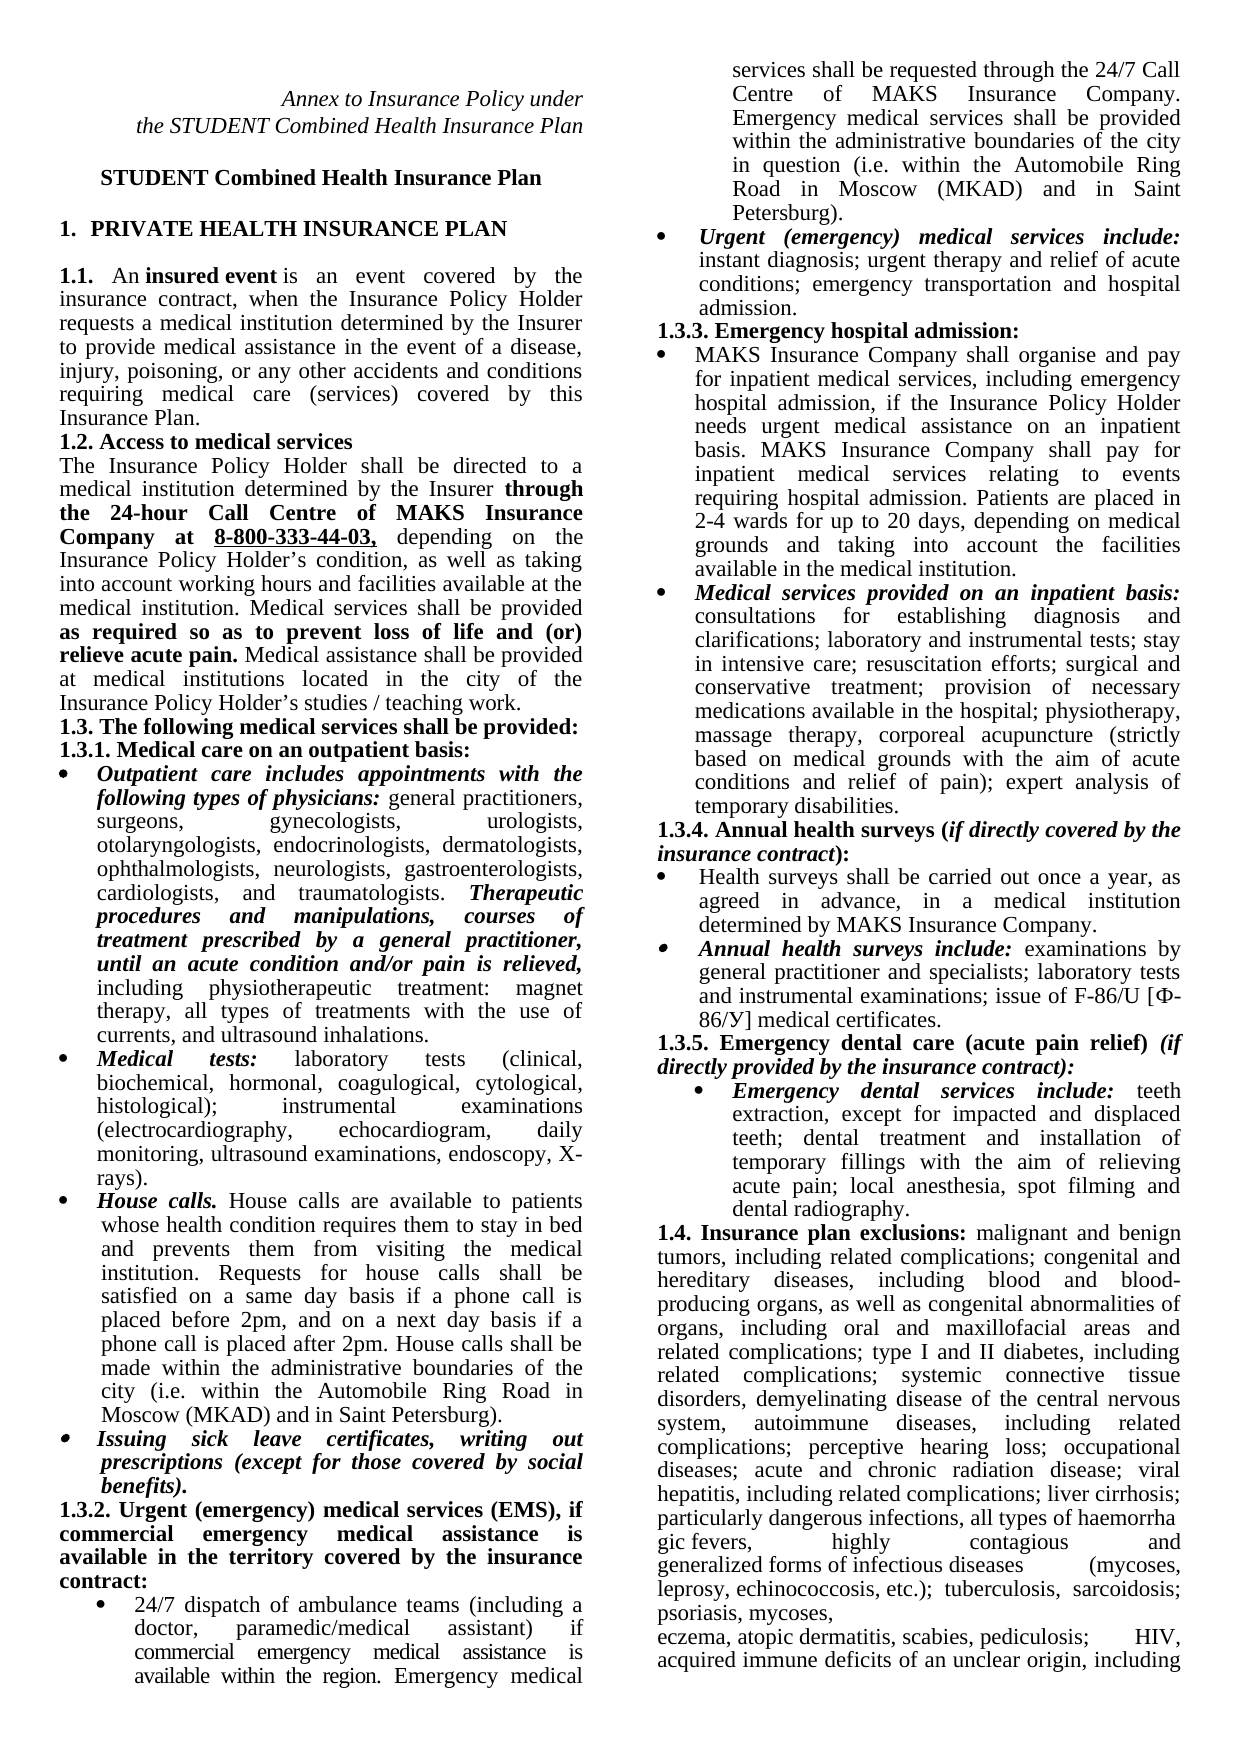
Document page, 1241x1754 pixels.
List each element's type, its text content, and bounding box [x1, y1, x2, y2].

text 1.3.3. Emergency hospital admission: [657, 320, 1181, 344]
list House calls. House calls are available to patients whose health condition requires them to stay in bed and prevents them from visiting the medical institution. Requests for house calls shall be satisfied on a same day basis if a phone call is placed before 2pm, and on a next day basis if a phone call is placed after 2pm. House calls shall be made within the administrative boundaries of the city (i.e. within the Automobile Ring Road in Moscow (MKAD) and in Saint Petersburg). [59, 1190, 583, 1427]
list PRIVATE HEALTH INSURANCE PLAN [59, 217, 583, 241]
text STUDENT Combined Health Insurance Plan [59, 164, 583, 191]
text 1.2. Access to medical services [59, 431, 583, 454]
list Medical services provided on an inpatient basis: consultations for establishing diagnosis and clarifications; laboratory and instrumental tests; stay in intensive care; resuscitation efforts; surgical and conservative treatment; provision of necessary medications available in the hospital; physiotherapy, massage therapy, corporeal acupuncture (strictly based on medical grounds with the aim of acute conditions and relief of pain); expert analysis of temporary disabilities. [657, 581, 1181, 818]
list Issuing sick leave certificates, writing out prescriptions (except for those covered by social benefits). [59, 1427, 583, 1498]
list 24/7 dispatch of ambulance teams (including a doctor, paramedic/medical assistant) if commercial emergency medical assistance is available within the region. Emergency medical services shall be requested through the 24/7 Call Centre of MAKS Insurance Company. Emergency medical services shall be provided within the administrative boundaries of the city in question (i.e. within the Automobile Ring Road in Moscow (MKAD) and in Saint Petersburg). [97, 1593, 583, 1688]
text 1.3.4. Annual health surveys (if directly covered by the insurance contract): [657, 818, 1181, 866]
text the STUDENT Combined Health Insurance Plan [59, 112, 583, 138]
text 1.3.2. Urgent (emergency) medical services (EMS), if commercial emergency medical assistance is available in the territory covered by the insurance contract: [59, 1498, 583, 1593]
text The Insurance Policy Holder shall be directed to a medical institution determined by the Insurer through the 24-hour Call Centre of MAKS Insurance Company at 8-800-333-44-03, depending on the Insurance Policy Holder’s condition, as well as taking into account working hours and facilities available at the medical institution. Medical services shall be provided as required so as to prevent loss of life and (or) relieve acute pain. Medical assistance shall be provided at medical institutions located in the city of the Insurance Policy Holder’s studies / teaching work. [59, 454, 583, 715]
list Medical tests: laboratory tests (clinical, biochemical, hormonal, coagulogical, cytological, histological); instrumental examinations (electrocardiography, echocardiogram, daily monitoring, ultrasound examinations, endoscopy, X-rays). [59, 1048, 583, 1190]
list Health surveys shall be carried out once a year, as agreed in advance, in a medical institution determined by MAKS Insurance Company. [657, 866, 1181, 937]
list Emergency dental services include: teeth extraction, except for impacted and displaced teeth; dental treatment and installation of temporary fillings with the aim of relieving acute pain; local anesthesia, spot filming and dental radiography. [694, 1079, 1181, 1222]
text 1.3.5. Emergency dental care (acute pain relief) (if directly provided by the insurance contract): [657, 1032, 1181, 1079]
text 1.3.1. Medical care on an outpatient basis: [59, 739, 583, 763]
list 24/7 dispatch of ambulance teams (including a doctor, paramedic/medical assistant) if commercial emergency medical assistance is available within the region. Emergency medical services shall be requested through the 24/7 Call Centre of MAKS Insurance Company. Emergency medical services shall be provided within the administrative boundaries of the city in question (i.e. within the Automobile Ring Road in Moscow (MKAD) and in Saint Petersburg). [694, 59, 1181, 225]
list Annual health surveys include: examinations by general practitioner and specialists; laboratory tests and instrumental examinations; issue of F-86/U [Ф-86/У] medical certificates. [657, 937, 1181, 1032]
text 1.1. An insured event is an event covered by the insurance contract, when the Insurance Policy Holder requests a medical institution determined by the Insurer to provide medical assistance in the event of a disease, injury, poisoning, or any other accidents and conditions requiring medical care (services) covered by this Insurance Plan. [59, 264, 583, 431]
list MAKS Insurance Company shall organise and pay for inpatient medical services, including emergency hospital admission, if the Insurance Policy Holder needs urgent medical assistance on an inpatient basis. MAKS Insurance Company shall pay for inpatient medical services relating to events requiring hospital admission. Patients are placed in 2-4 wards for up to 20 days, depending on medical grounds and taking into account the facilities available in the medical institution. [657, 344, 1181, 581]
list Urgent (emergency) medical services include: instant diagnosis; urgent therapy and relief of acute conditions; emergency transportation and hospital admission. [657, 225, 1181, 320]
text Annex to Insurance Policy under [59, 85, 583, 112]
list Outpatient care includes appointments with the following types of physicians: general practitioners, surgeons, gynecologists, urologists, otolaryngologists, endocrinologists, dermatologists, ophthalmologists, neurologists, gastroenterologists, cardiologists, and traumatologists. Therapeutic procedures and manipulations, courses of treatment prescribed by a general practitioner, until an acute condition and/or pain is relieved, including physiotherapeutic treatment: magnet therapy, all types of treatments with the use of currents, and ultrasound inhalations. [59, 763, 583, 1048]
text 1.3. The following medical services shall be provided: [59, 715, 583, 739]
